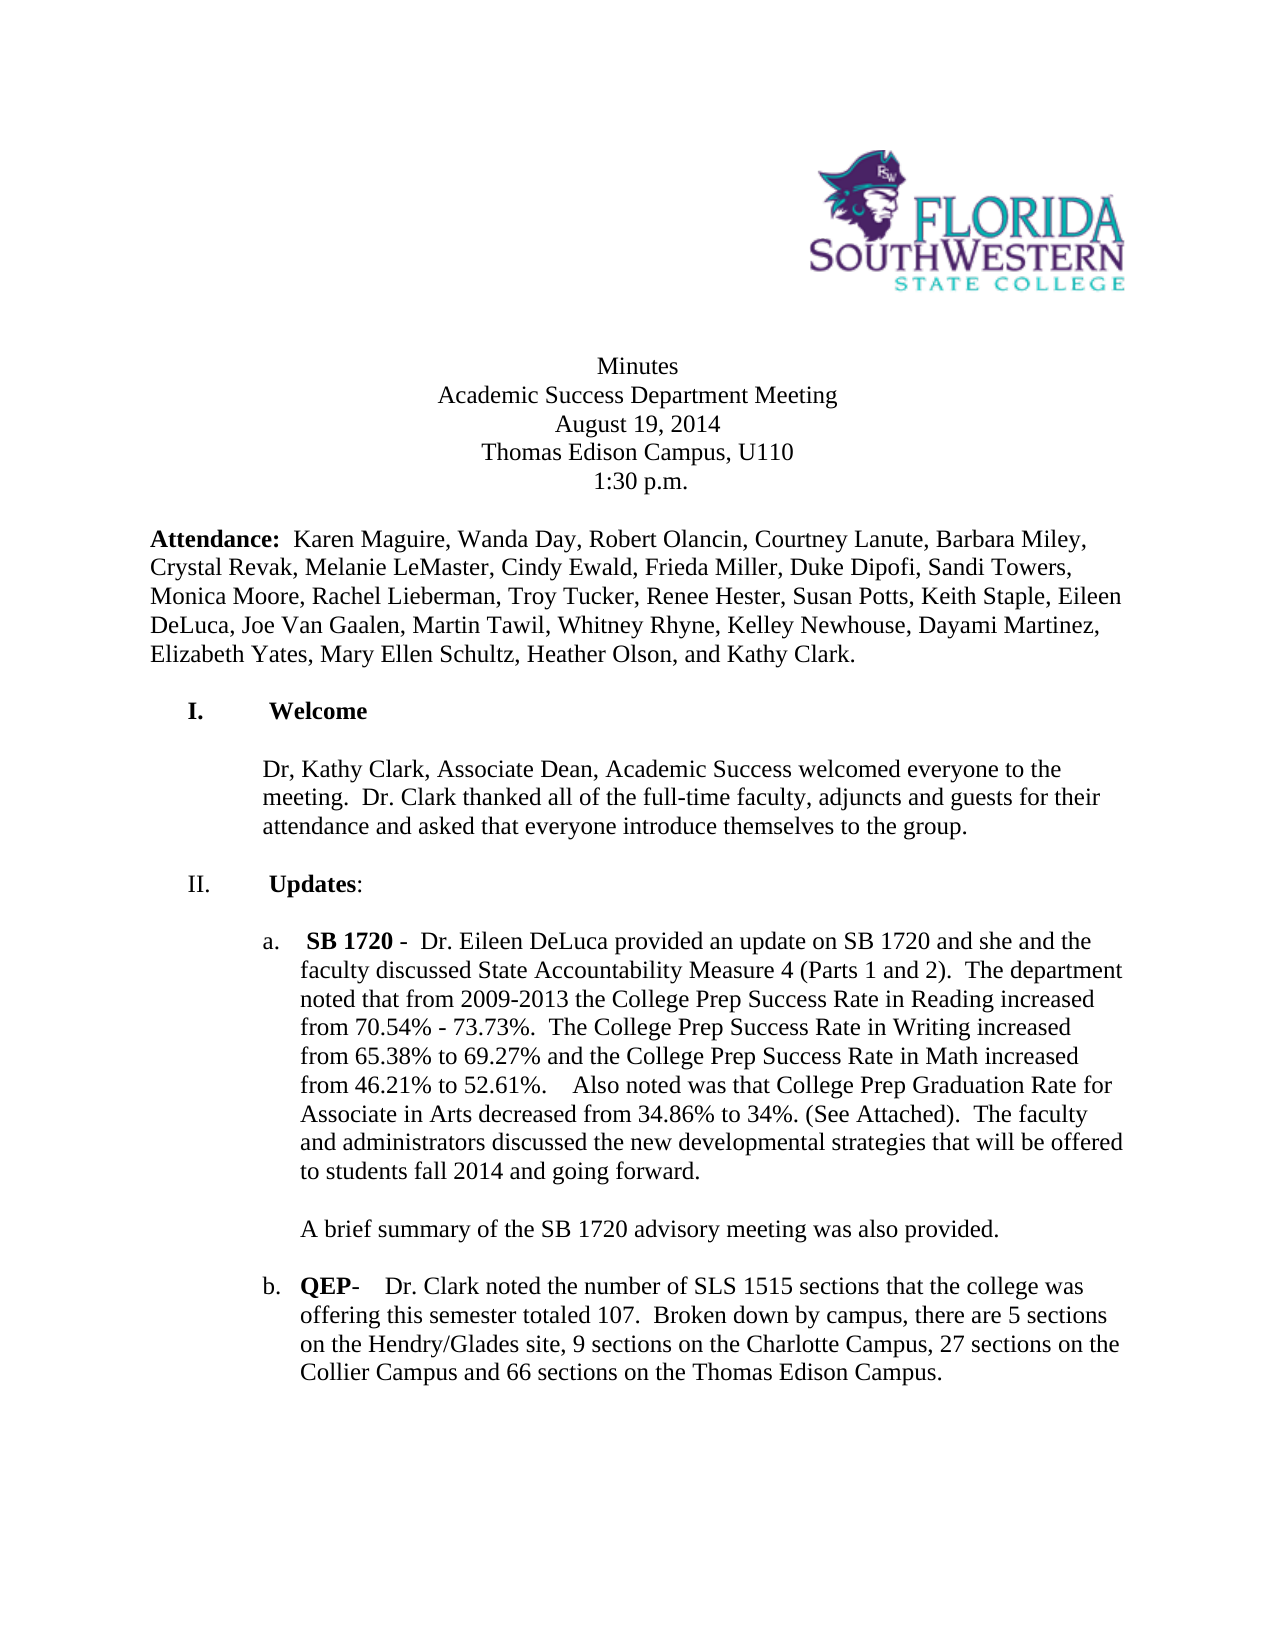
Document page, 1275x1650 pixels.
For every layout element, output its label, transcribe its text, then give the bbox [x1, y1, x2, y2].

text Thomas Edison Campus, U110 [150, 437, 1125, 466]
picture [809, 150, 1125, 294]
text Minutes [150, 351, 1125, 380]
list Updates: [187, 869, 1125, 897]
list A brief summary of the SB 1720 advisory meeting was also provided. [300, 1214, 1125, 1242]
list Welcome [187, 696, 1125, 725]
list SB 1720 - Dr. Eileen DeLuca provided an update on SB 1720 and she and the faculty discussed State Accountability Measure 4 (Parts 1 and 2). The department noted that from 2009-2013 the College Prep Success Rate in Reading increased from 70.54% - 73.73%. The College Prep Success Rate in Writing increased from 65.38% to 69.27% and the College Prep Success Rate in Math increased from 46.21% to 52.61%. Also noted was that College Prep Graduation Rate for Associate in Arts decreased from 34.86% to 34%. (See Attached). The faculty and administrators discussed the new developmental strategies that will be offered to students fall 2014 and going forward. [262, 926, 1125, 1185]
text Academic Success Department Meeting [150, 380, 1125, 409]
text August 19, 2014 [150, 409, 1125, 437]
text 1:30 p.m. [150, 466, 1125, 495]
list QEP- Dr. Clark noted the number of SLS 1515 sections that the college was offering this semester totaled 107. Broken down by campus, there are 5 sections on the Hendry/Glades site, 9 sections on the Charlotte Campus, 27 sections on the Collier Campus and 66 sections on the Thomas Edison Campus. [262, 1271, 1125, 1386]
text Attendance: Karen Maguire, Wanda Day, Robert Olancin, Courtney Lanute, Barbara Miley, Crystal Revak, Melanie LeMaster, Cindy Ewald, Frieda Miller, Duke Dipofi, Sandi Towers, Monica Moore, Rachel Lieberman, Troy Tucker, Renee Hester, Susan Potts, Keith Staple, Eileen DeLuca, Joe Van Gaalen, Martin Tawil, Whitney Rhyne, Kelley Newhouse, Dayami Martinez, Elizabeth Yates, Mary Ellen Schultz, Heather Olson, and Kathy Clark. [150, 524, 1125, 667]
list Dr, Kathy Clark, Associate Dean, Academic Success welcomed everyone to the meeting. Dr. Clark thanked all of the full-time faculty, adjuncts and guests for their attendance and asked that everyone introduce themselves to the group. [262, 754, 1125, 840]
